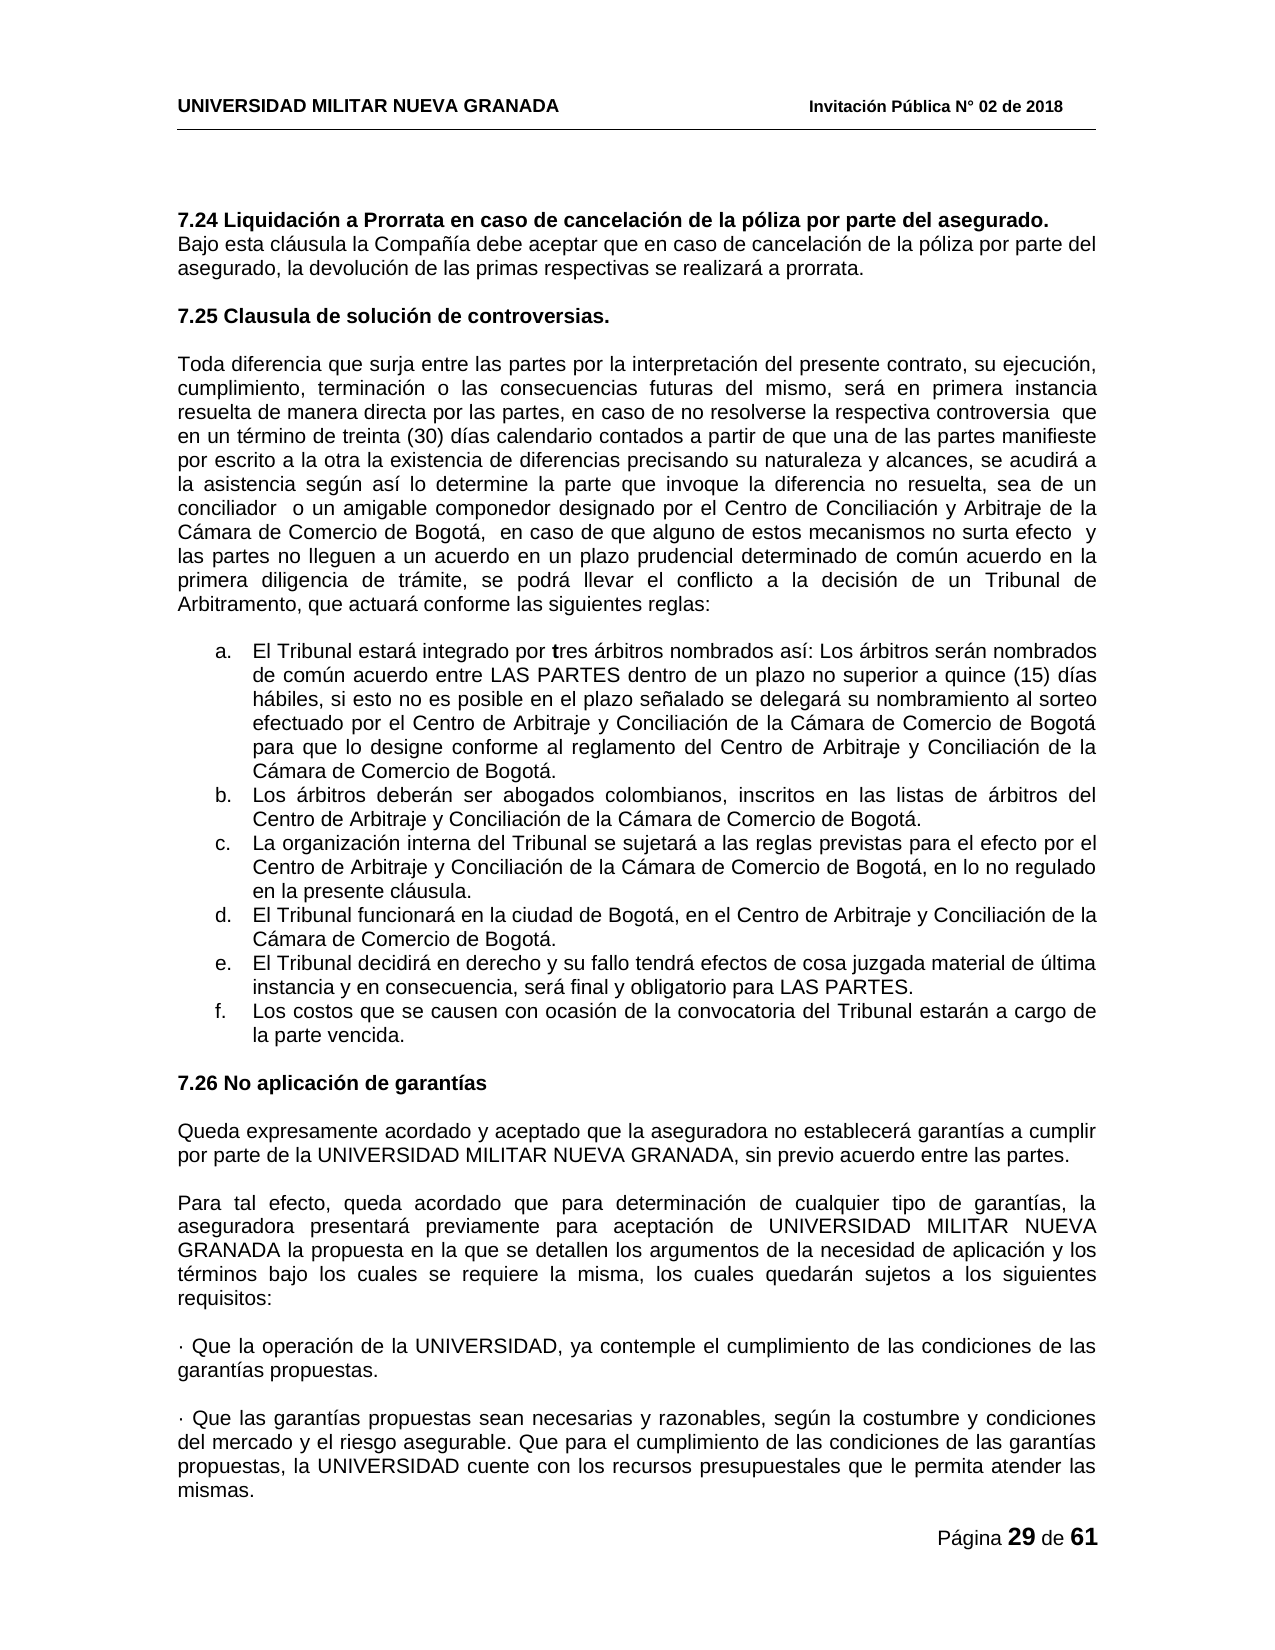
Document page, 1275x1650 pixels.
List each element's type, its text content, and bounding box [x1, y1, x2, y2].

list La organización interna del Tribunal se sujetará a las reglas previstas para el efecto por el Centro de Arbitraje y Conciliación de la Cámara de Comercio de Bogotá, en lo no regulado en la presente cláusula. [215, 831, 1098, 903]
list El Tribunal estará integrado por tres árbitros nombrados así: Los árbitros serán nombrados de común acuerdo entre LAS PARTES dentro de un plazo no superior a quince (15) días hábiles, si esto no es posible en el plazo señalado se delegará su nombramiento al sorteo efectuado por el Centro de Arbitraje y Conciliación de la Cámara de Comercio de Bogotá para que lo designe conforme al reglamento del Centro de Arbitraje y Conciliación de la Cámara de Comercio de Bogotá. [215, 639, 1098, 783]
list El Tribunal decidirá en derecho y su fallo tendrá efectos de cosa juzgada material de última instancia y en consecuencia, será final y obligatorio para LAS PARTES. [215, 951, 1098, 999]
text 7.25 Clausula de solución de controversias. [177, 304, 1098, 328]
list Los costos que se causen con ocasión de la convocatoria del Tribunal estarán a cargo de la parte vencida. [215, 999, 1098, 1047]
list Los árbitros deberán ser abogados colombianos, inscritos en las listas de árbitros del Centro de Arbitraje y Conciliación de la Cámara de Comercio de Bogotá. [215, 783, 1098, 831]
text Toda diferencia que surja entre las partes por la interpretación del presente contrato, su ejecución, cumplimiento, terminación o las consecuencias futuras del mismo, será en primera instancia resuelta de manera directa por las partes, en caso de no resolverse la respectiva controversia que en un término de treinta (30) días calendario contados a partir de que una de las partes manifieste por escrito a la otra la existencia de diferencias precisando su naturaleza y alcances, se acudirá a la asistencia según así lo determine la parte que invoque la diferencia no resuelta, sea de un conciliador o un amigable componedor designado por el Centro de Conciliación y Arbitraje de la Cámara de Comercio de Bogotá, en caso de que alguno de estos mecanismos no surta efecto y las partes no lleguen a un acuerdo en un plazo prudencial determinado de común acuerdo en la primera diligencia de trámite, se podrá llevar el conflicto a la decisión de un Tribunal de Arbitramento, que actuará conforme las siguientes reglas: [177, 352, 1098, 615]
text 7.26 No aplicación de garantías [177, 1071, 1098, 1094]
text 7.24 Liquidación a Prorrata en caso de cancelación de la póliza por parte del asegurado. [177, 208, 1098, 232]
text Para tal efecto, queda acordado que para determinación de cualquier tipo de garantías, la aseguradora presentará previamente para aceptación de UNIVERSIDAD MILITAR NUEVA GRANADA la propuesta en la que se detallen los argumentos de la necesidad de aplicación y los términos bajo los cuales se requiere la misma, los cuales quedarán sujetos a los siguientes requisitos: [177, 1190, 1098, 1310]
text · Que la operación de la UNIVERSIDAD, ya contemple el cumplimiento de las condiciones de las garantías propuestas. [177, 1334, 1098, 1382]
text Queda expresamente acordado y aceptado que la aseguradora no establecerá garantías a cumplir por parte de la UNIVERSIDAD MILITAR NUEVA GRANADA, sin previo acuerdo entre las partes. [177, 1118, 1098, 1166]
list El Tribunal funcionará en la ciudad de Bogotá, en el Centro de Arbitraje y Conciliación de la Cámara de Comercio de Bogotá. [215, 903, 1098, 951]
text · Que las garantías propuestas sean necesarias y razonables, según la costumbre y condiciones del mercado y el riesgo asegurable. Que para el cumplimiento de las condiciones de las garantías propuestas, la UNIVERSIDAD cuente con los recursos presupuestales que le permita atender las mismas. [177, 1406, 1098, 1502]
text Bajo esta cláusula la Compañía debe aceptar que en caso de cancelación de la póliza por parte del asegurado, la devolución de las primas respectivas se realizará a prorrata. [177, 232, 1098, 280]
